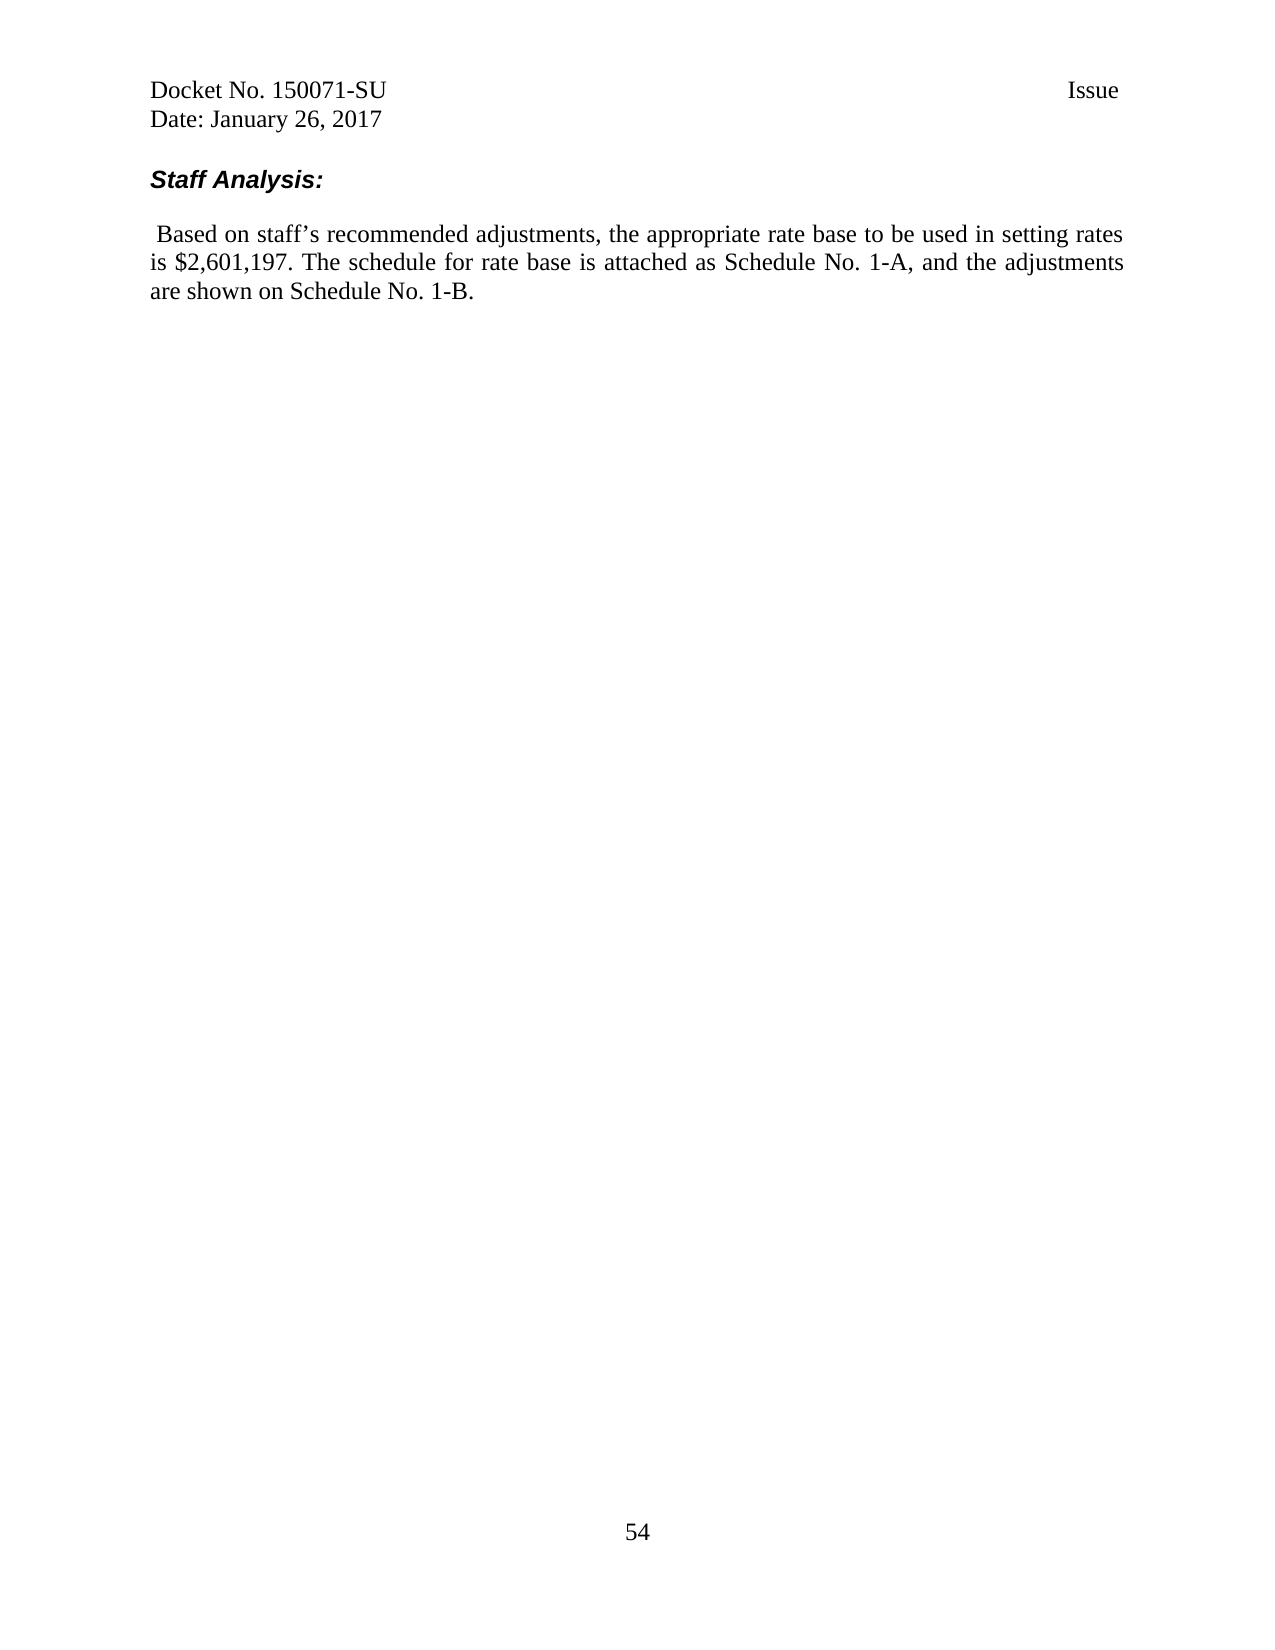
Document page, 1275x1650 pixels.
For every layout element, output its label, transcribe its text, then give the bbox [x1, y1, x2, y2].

text Based on staff’s recommended adjustments, the appropriate rate base to be used in setting rates is $2,601,197. The schedule for rate base is attached as Schedule No. 1-A, and the adjustments are shown on Schedule No. 1-B. [150, 219, 1125, 305]
subtitle Staff Analysis: [150, 165, 1125, 194]
